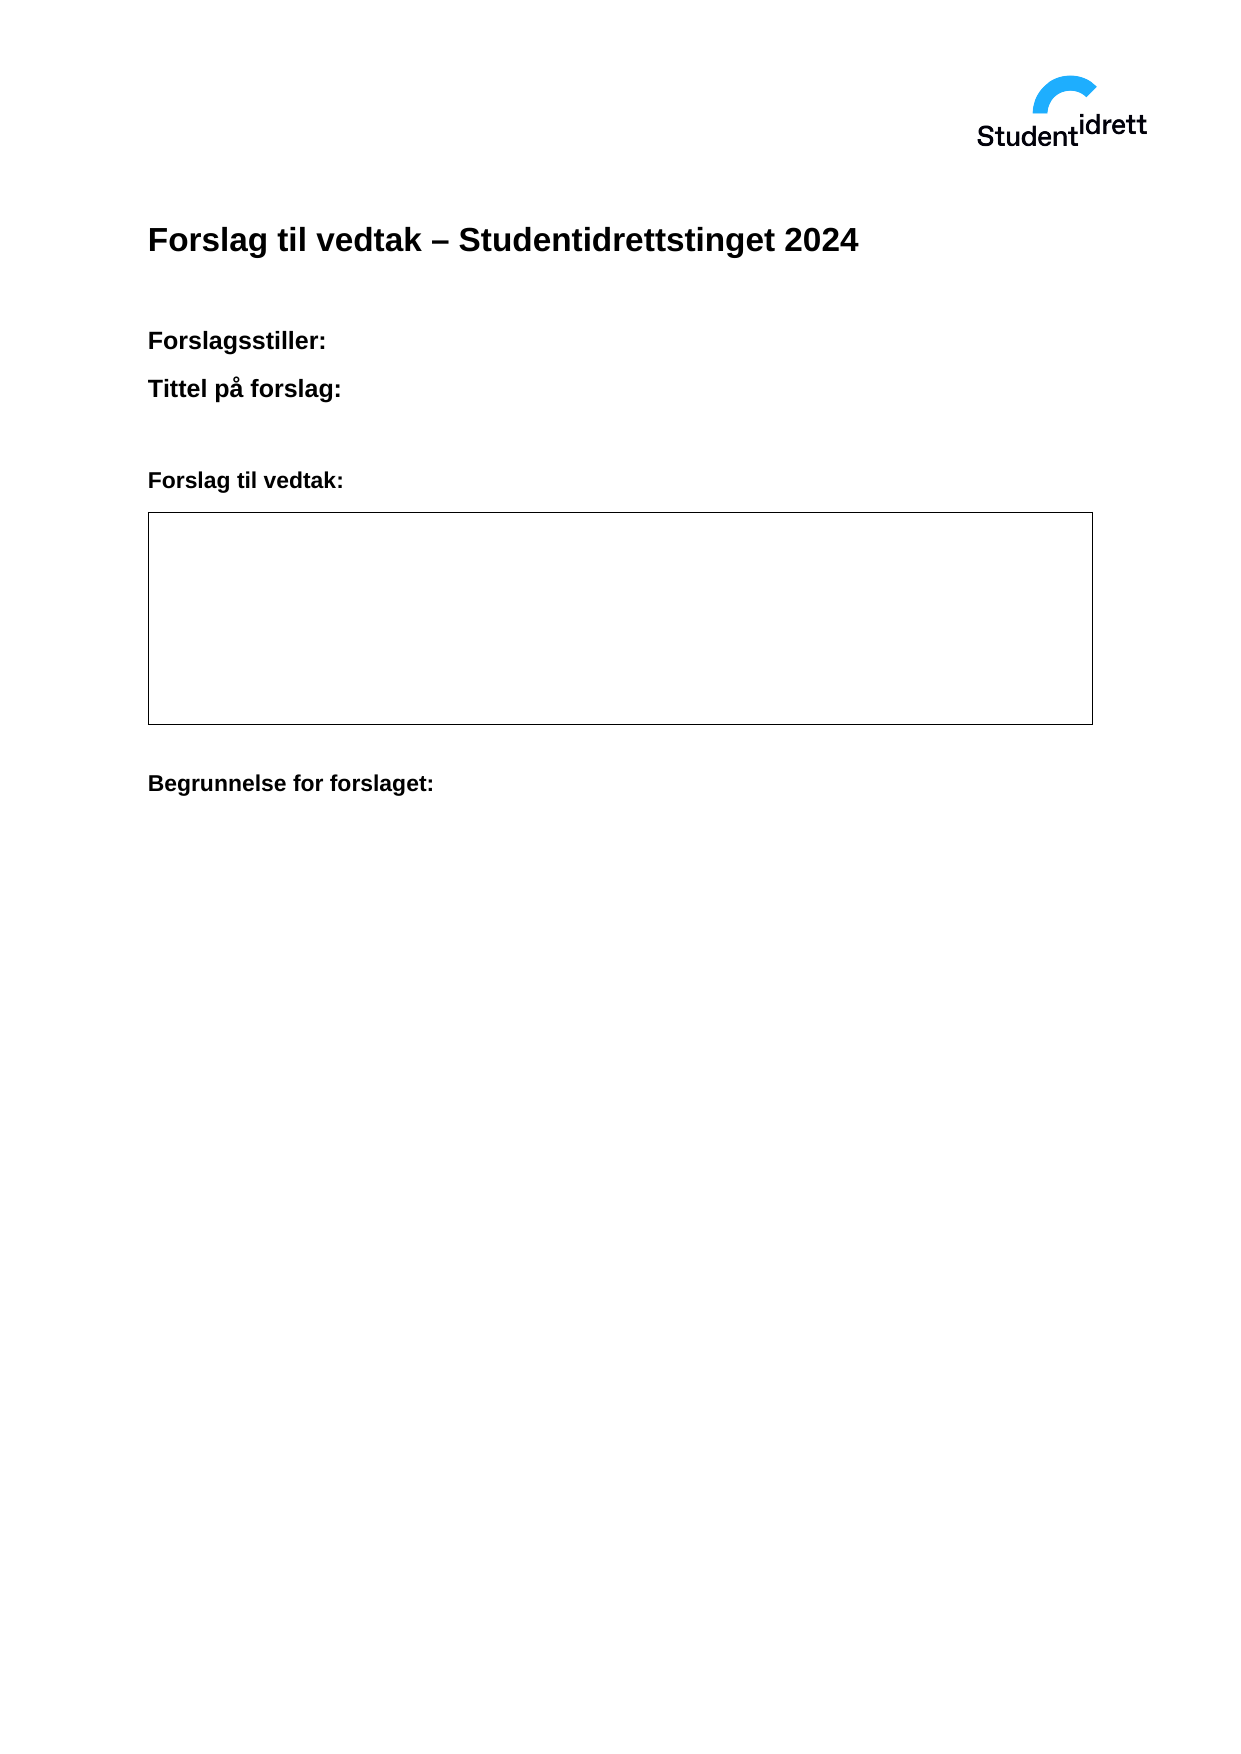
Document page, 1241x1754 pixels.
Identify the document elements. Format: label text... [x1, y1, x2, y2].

text Forslagsstiller: [148, 326, 1093, 355]
text Forslag til vedtak – Studentidrettstinget 2024 [148, 220, 1093, 259]
table_header [149, 513, 1092, 724]
picture [946, 44, 1178, 178]
text Tittel på forslag: [148, 374, 1093, 403]
text Begrunnelse for forslaget: [148, 770, 1093, 796]
text Forslag til vedtak: [148, 467, 1093, 493]
